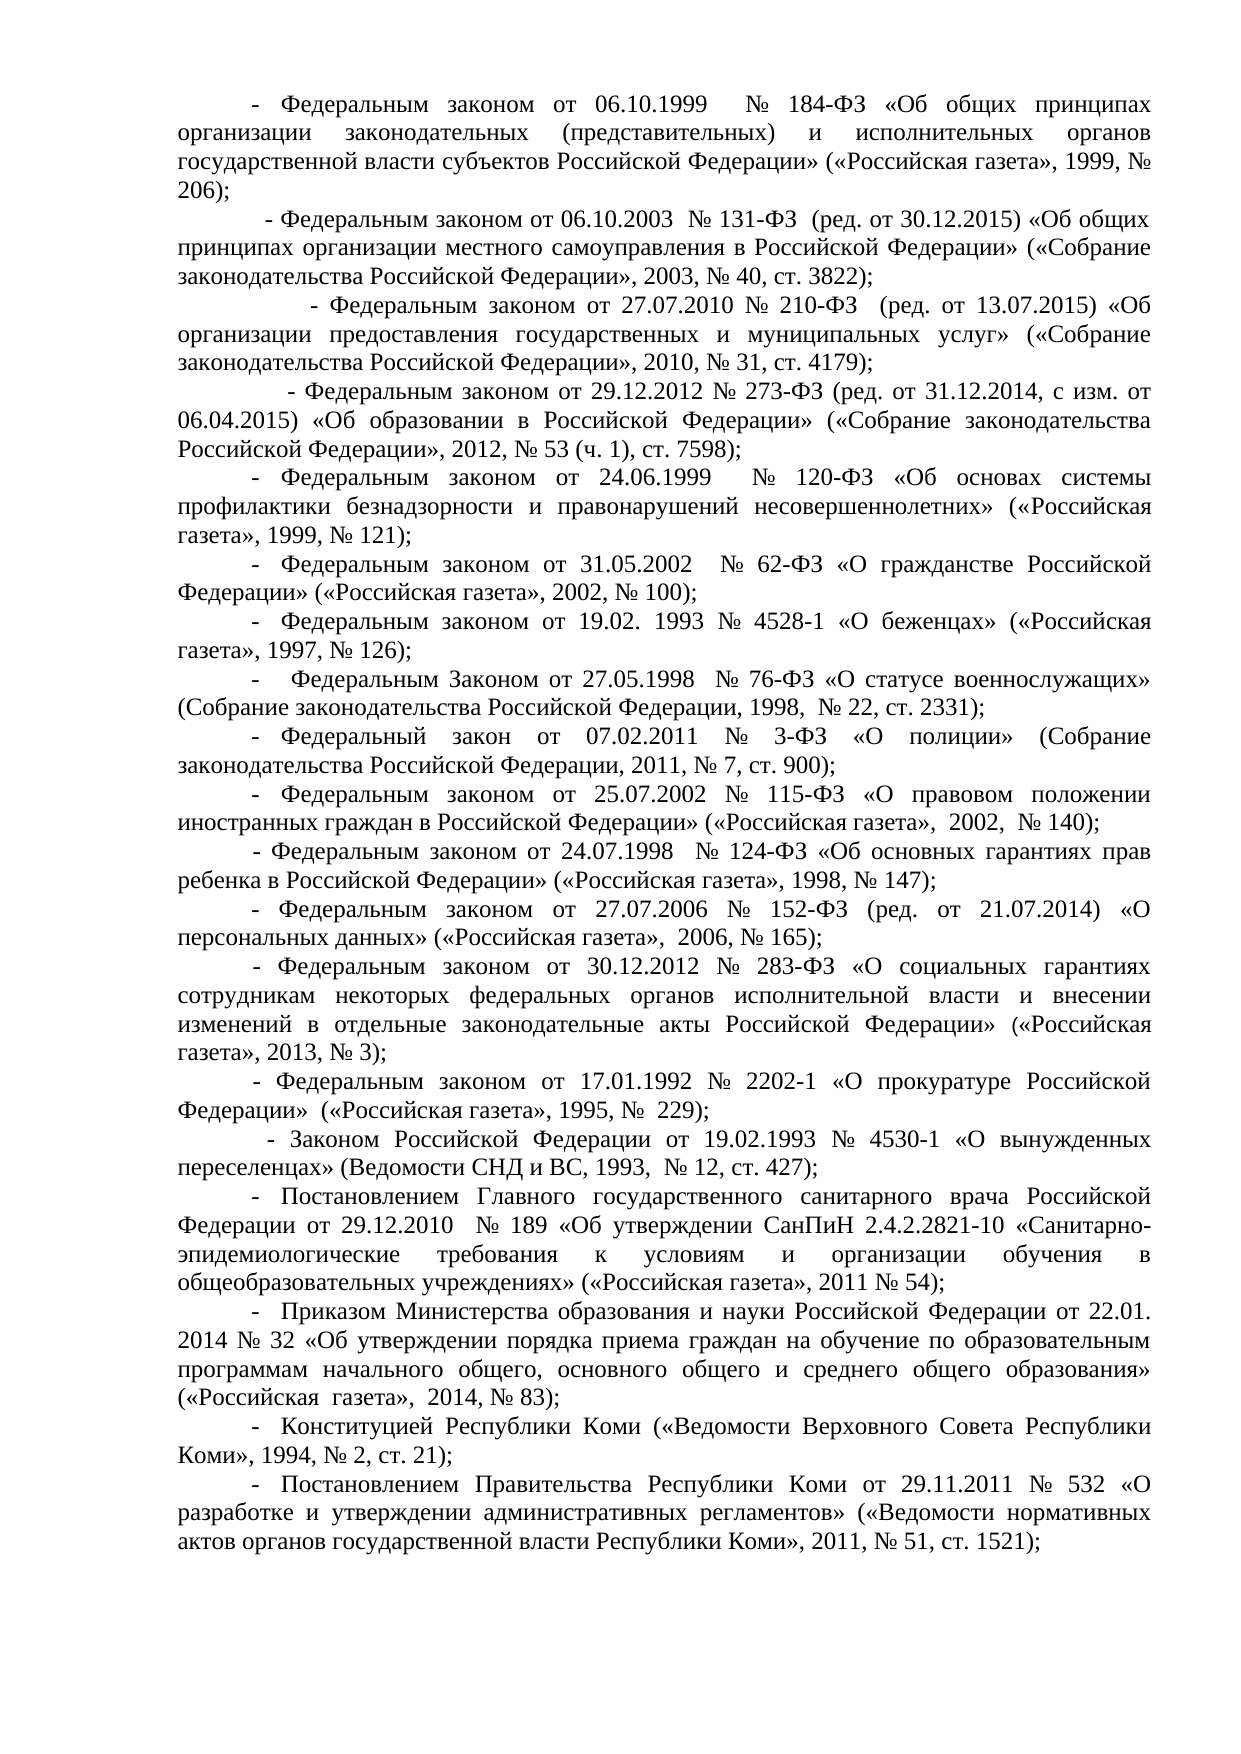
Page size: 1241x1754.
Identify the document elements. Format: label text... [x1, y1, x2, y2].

text - Федеральным законом от 29.12.2012 № 273-ФЗ (ред. от 31.12.2014, с изм. от 06.04.2015) «Об образовании в Российской Федерации» («Собрание законодательства Российской Федерации», 2012, № 53 (ч. 1), ст. 7598); [177, 376, 1152, 462]
list Федеральным Законом от 27.05.1998 № 76-ФЗ «О статусе военнослужащих» (Собрание законодательства Российской Федерации, 1998, № 22, ст. 2331); [177, 664, 1152, 721]
text - Федеральным законом от 24.07.1998 № 124-ФЗ «Об основных гарантиях прав ребенка в Российской Федерации» («Российская газета», 1998, № 147); [177, 836, 1152, 894]
text - Федеральным законом от 06.10.2003 № 131-ФЗ (ред. от 30.12.2015) «Об общих принципах организации местного самоуправления в Российской Федерации» («Собрание законодательства Российской Федерации», 2003, № 40, ст. 3822); [177, 204, 1152, 290]
list Федеральным законом от 19.02. 1993 № 4528-1 «О беженцах» («Российская газета», 1997, № 126); [177, 606, 1152, 664]
list Федеральным законом от 24.06.1999 № 120-ФЗ «Об основах системы профилактики безнадзорности и правонарушений несовершеннолетних» («Российская газета», 1999, № 121); [177, 462, 1152, 549]
list Федеральным законом от 25.07.2002 № 115-ФЗ «О правовом положении иностранных граждан в Российской Федерации» («Российская газета», 2002, № 140); [177, 779, 1152, 836]
list Федеральный закон от 07.02.2011 № 3-ФЗ «О полиции» (Собрание законодательства Российской Федерации, 2011, № 7, ст. 900); [177, 721, 1152, 779]
list Конституцией Республики Коми («Ведомости Верховного Совета Республики Коми», 1994, № 2, ст. 21); [177, 1411, 1152, 1469]
list Постановлением Главного государственного санитарного врача Российской Федерации от 29.12.2010 № 189 «Об утверждении СанПиН 2.4.2.2821-10 «Санитарно-эпидемиологические требования к условиям и организации обучения в общеобразовательных учреждениях» («Российская газета», 2011 № 54); [177, 1181, 1152, 1296]
list Приказом Министерства образования и науки Российской Федерации от 22.01. 2014 № 32 «Об утверждении порядка приема граждан на обучение по образовательным программам начального общего, основного общего и среднего общего образования» («Российская газета», 2014, № 83); [177, 1296, 1152, 1411]
list Постановлением Правительства Республики Коми от 29.11.2011 № 532 «О разработке и утверждении административных регламентов» («Ведомости нормативных актов органов государственной власти Республики Коми», 2011, № 51, ст. 1521); [177, 1469, 1152, 1555]
list Федеральным законом от 06.10.1999 № 184-ФЗ «Об общих принципах организации законодательных (представительных) и исполнительных органов государственной власти субъектов Российской Федерации» («Российская газета», 1999, № 206); [177, 89, 1152, 204]
text - Федеральным законом от 27.07.2006 № 152-ФЗ (ред. от 21.07.2014) «О персональных данных» («Российская газета», 2006, № 165); [177, 894, 1152, 951]
text - Федеральным законом от 17.01.1992 № 2202-1 «О прокуратуре Российской Федерации» («Российская газета», 1995, № 229); [177, 1066, 1152, 1124]
text - Федеральным законом от 27.07.2010 № 210-ФЗ (ред. от 13.07.2015) «Об организации предоставления государственных и муниципальных услуг» («Собрание законодательства Российской Федерации», 2010, № 31, ст. 4179); [177, 290, 1152, 376]
text - Федеральным законом от 30.12.2012 № 283-ФЗ «О социальных гарантиях сотрудникам некоторых федеральных органов исполнительной власти и внесении изменений в отдельные законодательные акты Российской Федерации» («Российская газета», 2013, № 3); [177, 951, 1152, 1066]
list Федеральным законом от 31.05.2002 № 62-ФЗ «О гражданстве Российской Федерации» («Российская газета», 2002, № 100); [177, 549, 1152, 606]
text - Законом Российской Федерации от 19.02.1993 № 4530-1 «О вынужденных переселенцах» (Ведомости СНД и ВС, 1993, № 12, ст. 427); [177, 1124, 1152, 1181]
